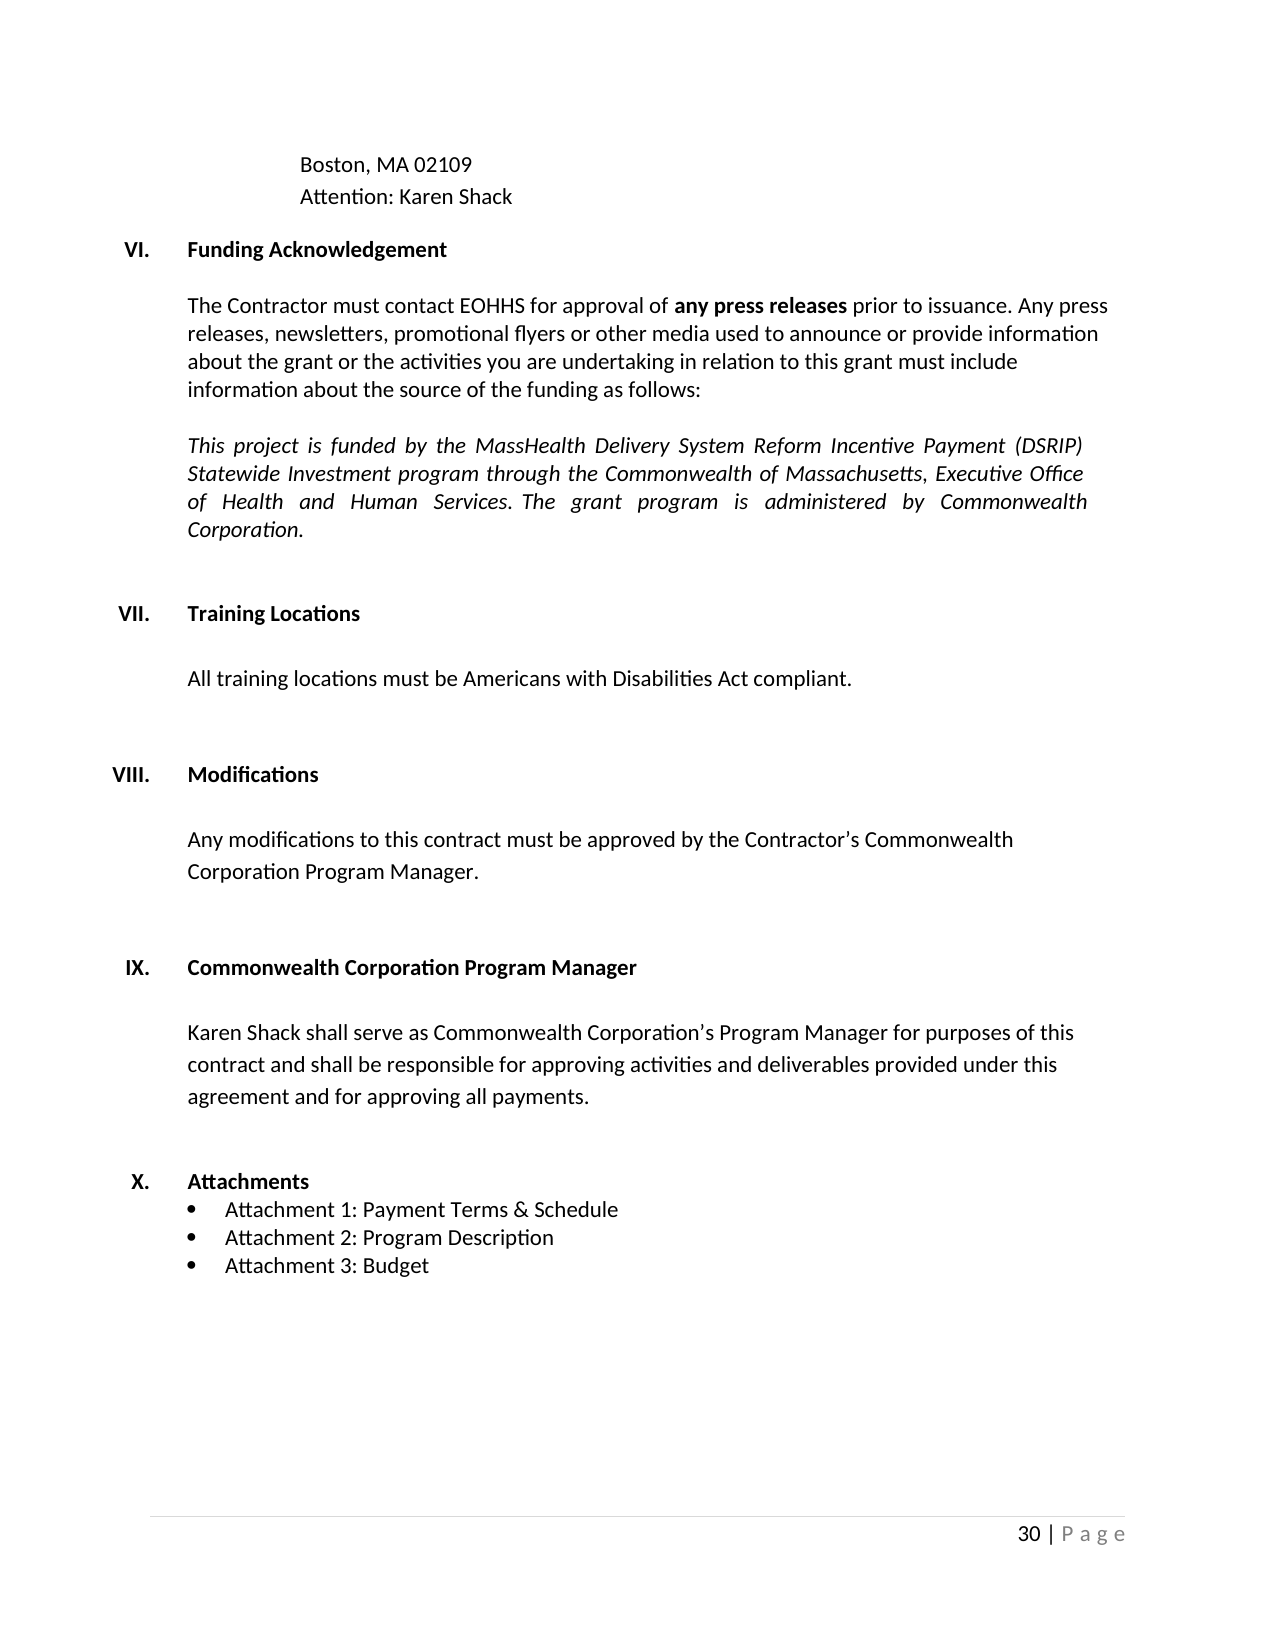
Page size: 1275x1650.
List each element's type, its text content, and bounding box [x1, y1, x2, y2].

list Attachments [150, 1167, 1125, 1196]
list Modifications [150, 760, 1125, 788]
list Attachment 1: Payment Terms & Schedule [187, 1196, 1125, 1223]
list Commonwealth Corporation Program Manager [150, 953, 1125, 982]
text The Contractor must contact EOHHS for approval of any press releases prior to issuance. Any press releases, newsletters, promotional flyers or other media used to announce or provide information about the grant or the activities you are undertaking in relation to this grant must include information about the source of the funding as follows: [187, 291, 1125, 403]
list Training Locations [150, 599, 1125, 627]
list All training locations must be Americans with Disabilities Act compliant. [187, 664, 1125, 692]
list Boston, MA 02109 [272, 150, 1125, 178]
list Karen Shack shall serve as Commonwealth Corporation’s Program Manager for purposes of this contract and shall be responsible for approving activities and deliverables provided under this agreement and for approving all payments. [187, 1018, 1125, 1110]
list Attention: Karen Shack [262, 182, 1125, 210]
list Funding Acknowledgement [150, 235, 1087, 263]
list Any modifications to this contract must be approved by the Contractor’s Commonwealth Corporation Program Manager. [187, 825, 1125, 885]
list Attachment 3: Budget [187, 1252, 1050, 1279]
text This project is funded by the MassHealth Delivery System Reform Incentive Payment (DSRIP) Statewide Investment program through the Commonwealth of Massachusetts, Executive Office of Health and Human Services. The grant program is administered by Commonwealth Corporation. [187, 431, 1087, 543]
list Attachment 2: Program Description [187, 1223, 1050, 1252]
